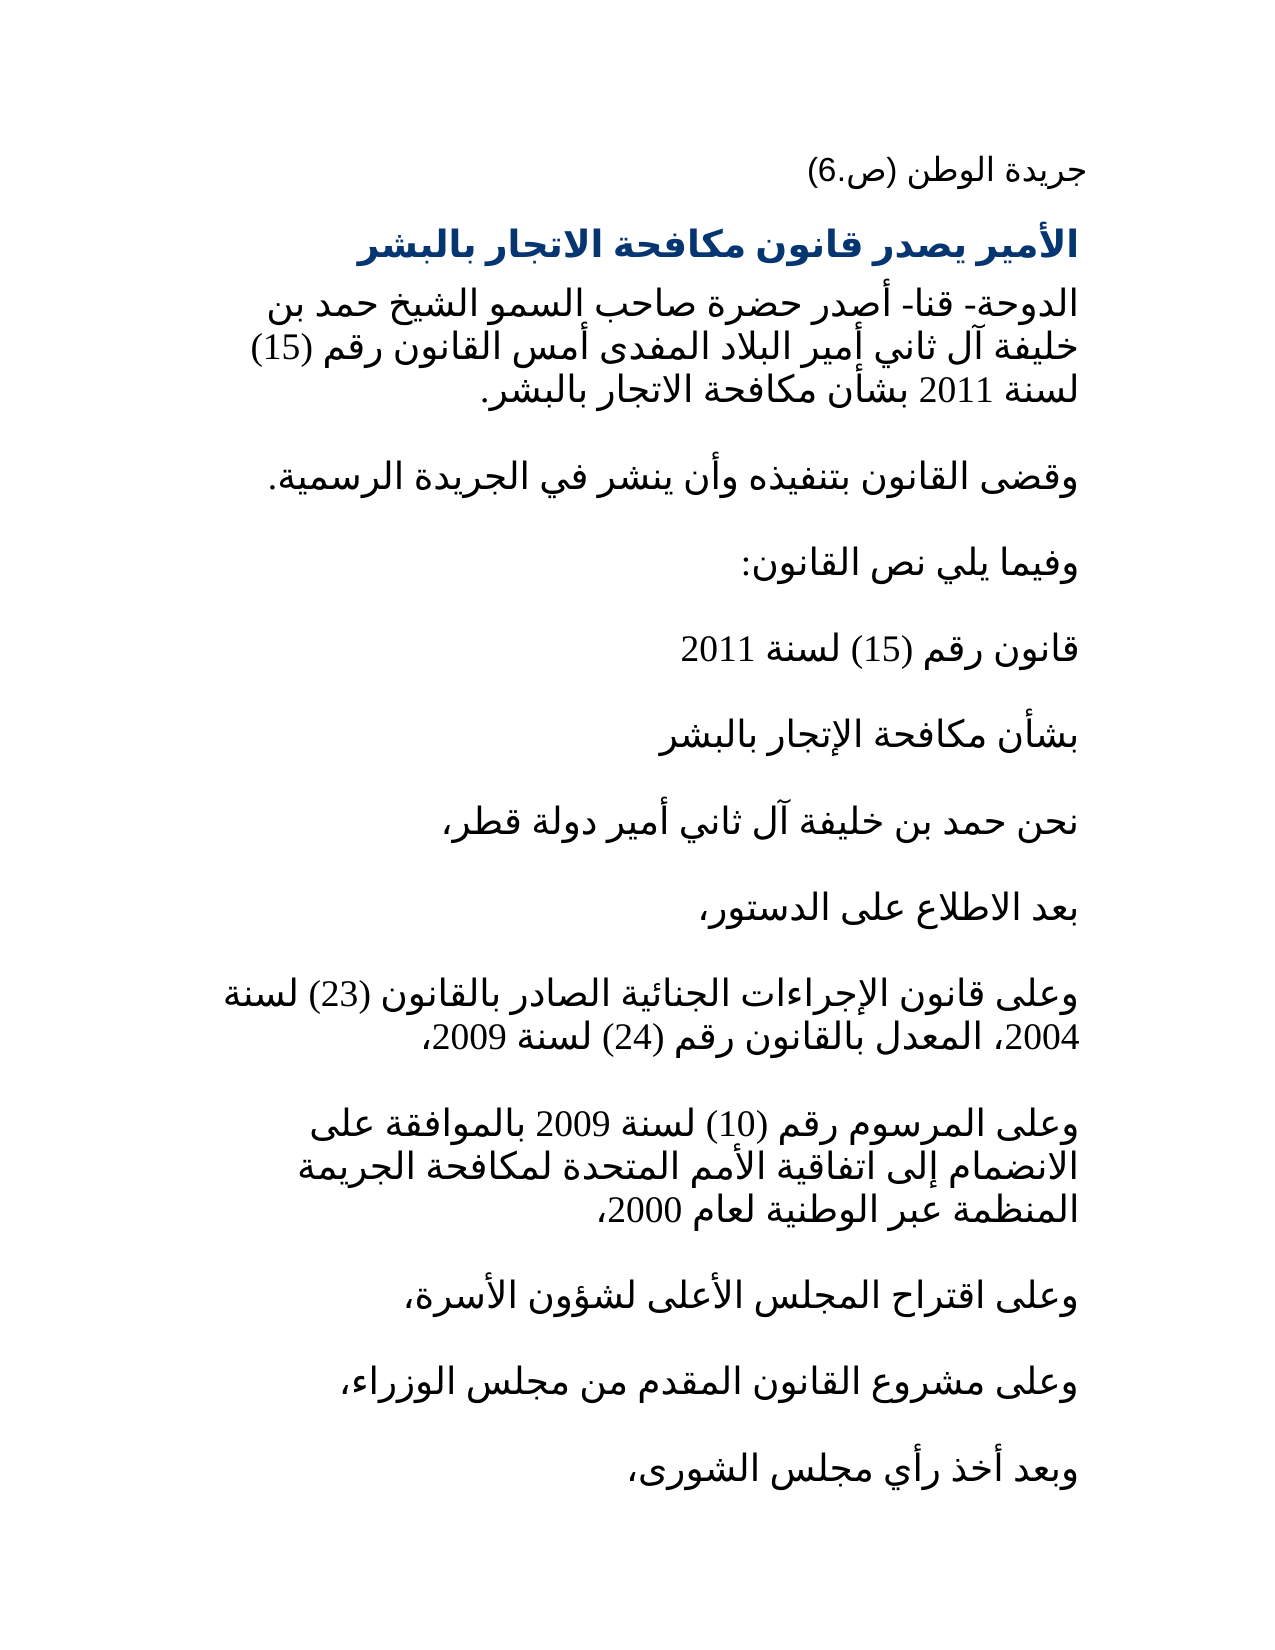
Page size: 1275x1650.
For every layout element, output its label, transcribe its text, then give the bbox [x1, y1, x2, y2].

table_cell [188, 274, 1087, 1497]
text جريدة الوطن (ص.6) [187, 150, 1087, 188]
table_header الأمير يصدر قانون مكافحة الاتجار بالبشر [188, 215, 1087, 274]
